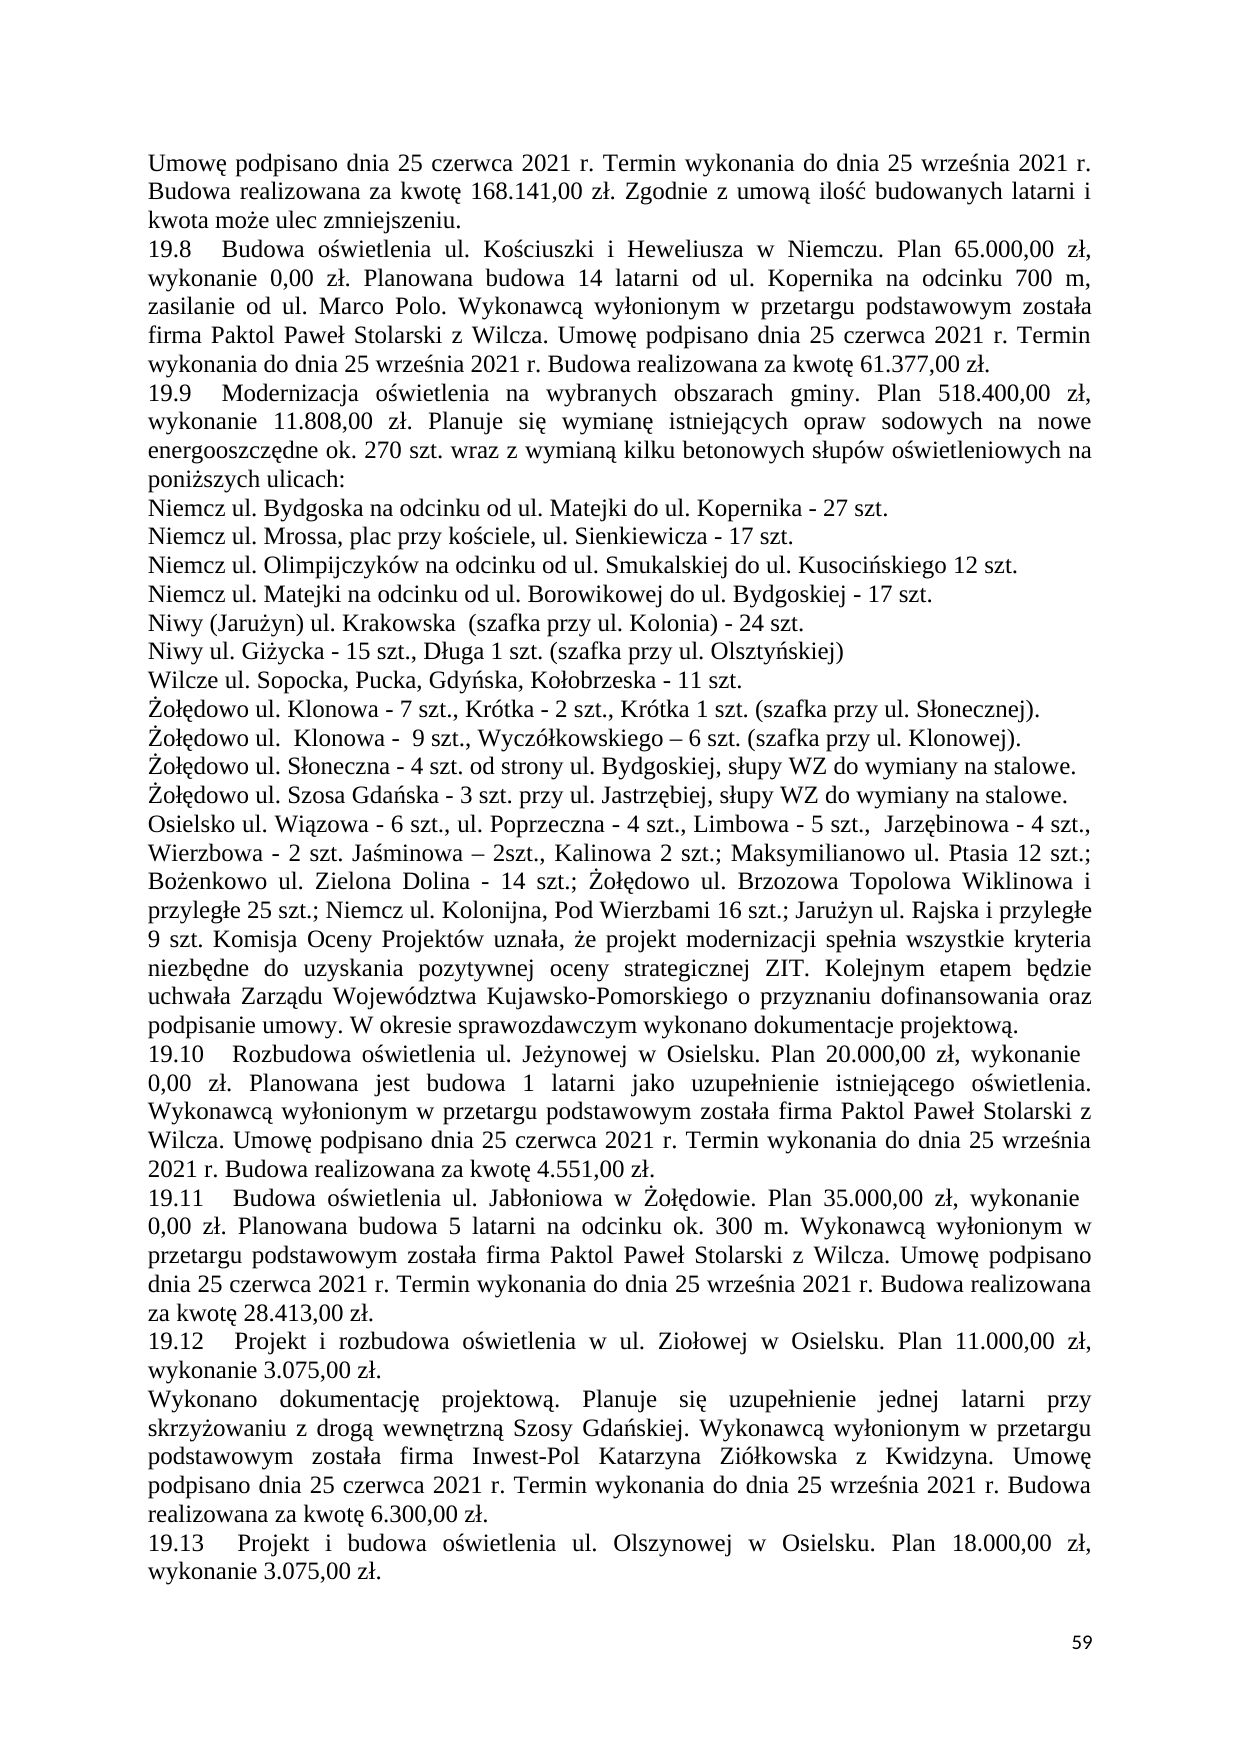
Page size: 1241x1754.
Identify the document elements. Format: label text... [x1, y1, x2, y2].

text Żołędowo ul. Słoneczna - 4 szt. od strony ul. Bydgoskiej, słupy WZ do wymiany na stalowe. [148, 751, 1092, 780]
text Niwy (Jarużyn) ul. Krakowska (szafka przy ul. Kolonia) - 24 szt. [148, 608, 1092, 636]
text Niemcz ul. Mrossa, plac przy kościele, ul. Sienkiewicza - 17 szt. [148, 521, 1092, 550]
text 19.13 Projekt i budowa oświetlenia ul. Olszynowej w Osielsku. Plan 18.000,00 zł, wykonanie 3.075,00 zł. [148, 1528, 1092, 1585]
text Niemcz ul. Bydgoska na odcinku od ul. Matejki do ul. Kopernika - 27 szt. [148, 493, 1092, 521]
text 19.8 Budowa oświetlenia ul. Kościuszki i Heweliusza w Niemczu. Plan 65.000,00 zł, wykonanie 0,00 zł. Planowana budowa 14 latarni od ul. Kopernika na odcinku 700 m, zasilanie od ul. Marco Polo. Wykonawcą wyłonionym w przetargu podstawowym została firma Paktol Paweł Stolarski z Wilcza. Umowę podpisano dnia 25 czerwca 2021 r. Termin wykonania do dnia 25 września 2021 r. Budowa realizowana za kwotę 61.377,00 zł. [148, 234, 1092, 378]
text Niemcz ul. Olimpijczyków na odcinku od ul. Smukalskiej do ul. Kusocińskiego 12 szt. [148, 550, 1092, 579]
text 19.10 Rozbudowa oświetlenia ul. Jeżynowej w Osielsku. Plan 20.000,00 zł, wykonanie 0,00 zł. Planowana jest budowa 1 latarni jako uzupełnienie istniejącego oświetlenia. Wykonawcą wyłonionym w przetargu podstawowym została firma Paktol Paweł Stolarski z Wilcza. Umowę podpisano dnia 25 czerwca 2021 r. Termin wykonania do dnia 25 września 2021 r. Budowa realizowana za kwotę 4.551,00 zł. [148, 1039, 1092, 1183]
text 19.9 Modernizacja oświetlenia na wybranych obszarach gminy. Plan 518.400,00 zł, wykonanie 11.808,00 zł. Planuje się wymianę istniejących opraw sodowych na nowe energooszczędne ok. 270 szt. wraz z wymianą kilku betonowych słupów oświetleniowych na poniższych ulicach: [148, 378, 1092, 493]
text Wykonano dokumentację projektową. Planuje się uzupełnienie jednej latarni przy skrzyżowaniu z drogą wewnętrzną Szosy Gdańskiej. Wykonawcą wyłonionym w przetargu podstawowym została firma Inwest-Pol Katarzyna Ziółkowska z Kwidzyna. Umowę podpisano dnia 25 czerwca 2021 r. Termin wykonania do dnia 25 września 2021 r. Budowa realizowana za kwotę 6.300,00 zł. [148, 1384, 1092, 1528]
text Żołędowo ul. Klonowa - 7 szt., Krótka - 2 szt., Krótka 1 szt. (szafka przy ul. Słonecznej). [148, 694, 1092, 723]
text Niemcz ul. Matejki na odcinku od ul. Borowikowej do ul. Bydgoskiej - 17 szt. [148, 579, 1092, 608]
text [148, 148, 1092, 234]
text Żołędowo ul. Klonowa - 9 szt., Wyczółkowskiego – 6 szt. (szafka przy ul. Klonowej). [148, 723, 1092, 751]
text Niwy ul. Giżycka - 15 szt., Długa 1 szt. (szafka przy ul. Olsztyńskiej) [148, 636, 1092, 665]
text 19.12 Projekt i rozbudowa oświetlenia w ul. Ziołowej w Osielsku. Plan 11.000,00 zł, wykonanie 3.075,00 zł. [148, 1326, 1092, 1384]
text Osielsko ul. Wiązowa - 6 szt., ul. Poprzeczna - 4 szt., Limbowa - 5 szt., Jarzębinowa - 4 szt., Wierzbowa - 2 szt. Jaśminowa – 2szt., Kalinowa 2 szt.; Maksymilianowo ul. Ptasia 12 szt.; Bożenkowo ul. Zielona Dolina - 14 szt.; Żołędowo ul. Brzozowa Topolowa Wiklinowa i przyległe 25 szt.; Niemcz ul. Kolonijna, Pod Wierzbami 16 szt.; Jarużyn ul. Rajska i przyległe 9 szt. Komisja Oceny Projektów uznała, że projekt modernizacji spełnia wszystkie kryteria niezbędne do uzyskania pozytywnej oceny strategicznej ZIT. Kolejnym etapem będzie uchwała Zarządu Województwa Kujawsko-Pomorskiego o przyznaniu dofinansowania oraz podpisanie umowy. W okresie sprawozdawczym wykonano dokumentacje projektową. [148, 809, 1092, 1039]
text Żołędowo ul. Szosa Gdańska - 3 szt. przy ul. Jastrzębiej, słupy WZ do wymiany na stalowe. [148, 780, 1092, 809]
text Wilcze ul. Sopocka, Pucka, Gdyńska, Kołobrzeska - 11 szt. [148, 665, 1092, 694]
text 19.11 Budowa oświetlenia ul. Jabłoniowa w Żołędowie. Plan 35.000,00 zł, wykonanie 0,00 zł. Planowana budowa 5 latarni na odcinku ok. 300 m. Wykonawcą wyłonionym w przetargu podstawowym została firma Paktol Paweł Stolarski z Wilcza. Umowę podpisano dnia 25 czerwca 2021 r. Termin wykonania do dnia 25 września 2021 r. Budowa realizowana za kwotę 28.413,00 zł. [148, 1183, 1092, 1326]
